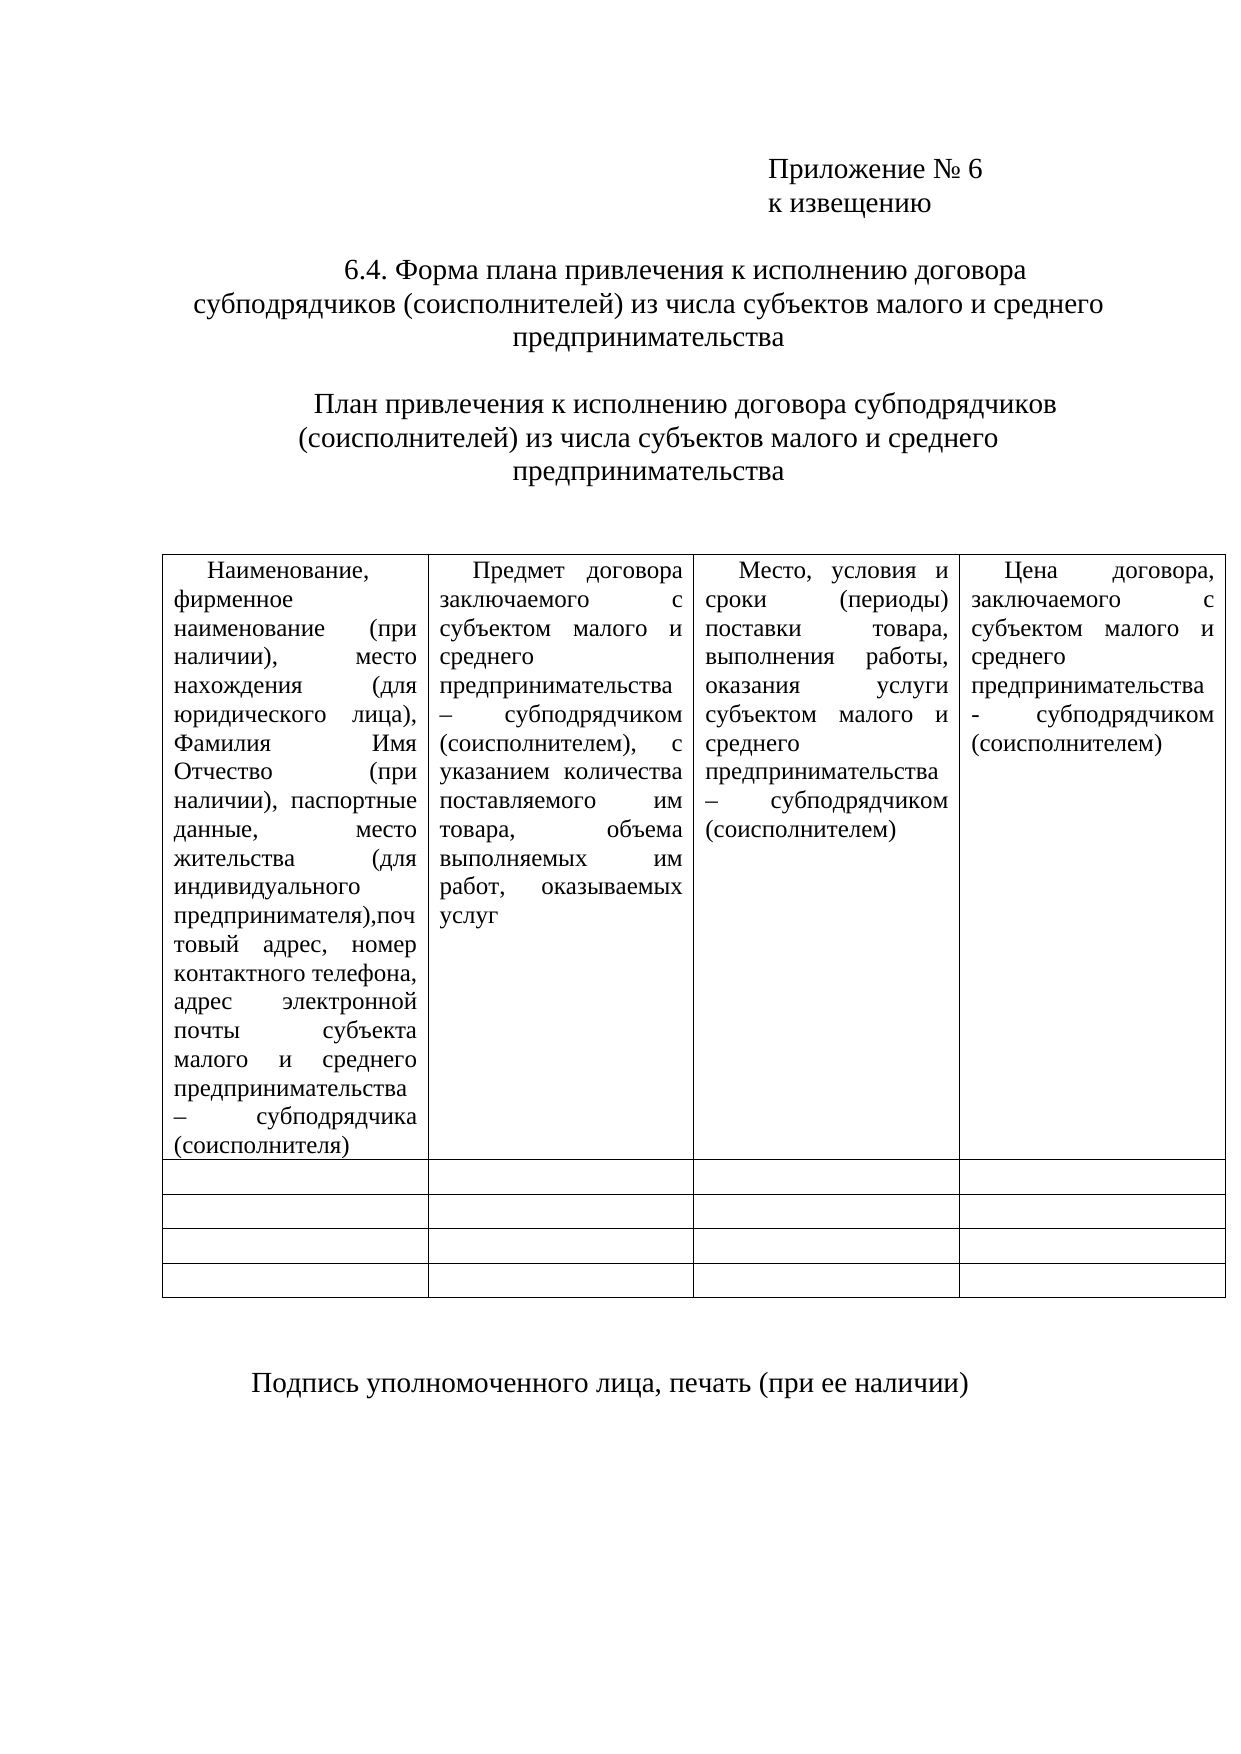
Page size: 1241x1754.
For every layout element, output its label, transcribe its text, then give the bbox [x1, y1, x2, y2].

table_header Предмет договора заключаемого с субъектом малого и среднего предпринимательства – субподрядчиком (соисполнителем), с указанием количества поставляемого им товара, объема выполняемых им работ, оказываемых услуг [429, 555, 693, 1159]
table_cell [163, 1160, 428, 1193]
text Приложение № 6 [177, 152, 1120, 185]
text План привлечения к исполнению договора субподрядчиков (соисполнителей) из числа субъектов малого и среднего предпринимательства [177, 386, 1120, 487]
table_cell [429, 1160, 693, 1193]
table_cell [694, 1195, 959, 1228]
text 6.4. Форма плана привлечения к исполнению договора субподрядчиков (соисполнителей) из числа субъектов малого и среднего предпринимательства [177, 252, 1120, 353]
table_cell [429, 1195, 693, 1228]
table_header Место, условия и сроки (периоды) поставки товара, выполнения работы, оказания услуги субъектом малого и среднего предпринимательства– субподрядчиком (соисполнителем) [694, 555, 959, 1159]
table_header Наименование, фирменное наименование (при наличии), место нахождения (для юридического лица), Фамилия Имя Отчество (при наличии), паспортные данные, место жительства (для индивидуального предпринимателя),почтовый адрес, номер контактного телефона, адрес электронной почты субъекта малого и среднего предпринимательства – субподрядчика (соисполнителя) [163, 555, 428, 1159]
table_cell [960, 1264, 1225, 1297]
table_cell [960, 1229, 1225, 1263]
table_cell [694, 1160, 959, 1193]
table_cell [960, 1195, 1225, 1228]
table_cell [694, 1264, 959, 1297]
table_cell [429, 1264, 693, 1297]
table_cell [960, 1160, 1225, 1193]
table_cell [163, 1264, 428, 1297]
table_cell [694, 1229, 959, 1263]
text Подпись уполномоченного лица, печать (при ее наличии) [177, 1365, 1120, 1399]
table_cell [163, 1229, 428, 1263]
text к извещению [177, 185, 1120, 219]
table_header Цена договора, заключаемого с субъектом малого и среднего предпринимательства - субподрядчиком (соисполнителем) [960, 555, 1225, 1159]
table_cell [429, 1229, 693, 1263]
table_cell [163, 1195, 428, 1228]
